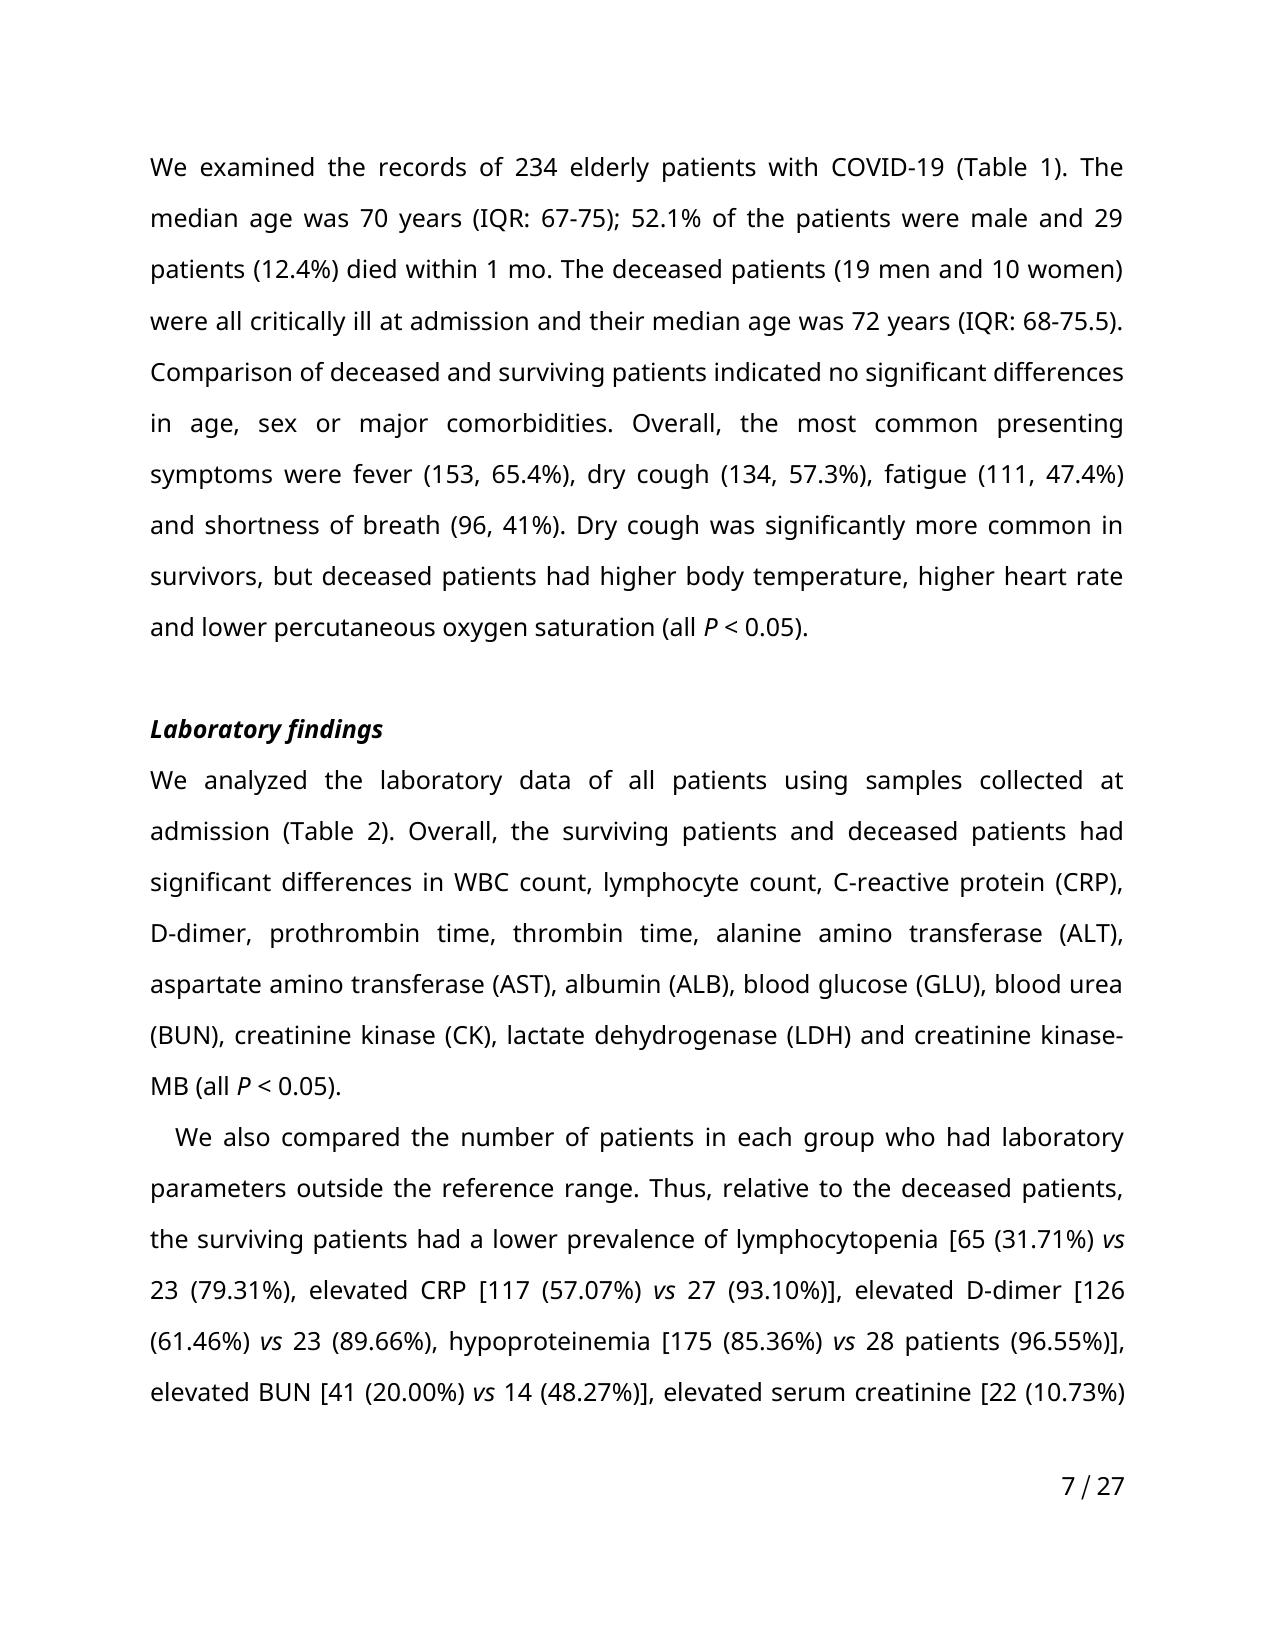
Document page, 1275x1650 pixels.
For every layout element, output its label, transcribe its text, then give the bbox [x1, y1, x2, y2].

text We analyzed the laboratory data of all patients using samples collected at admission (Table 2). Overall, the surviving patients and deceased patients had significant differences in WBC count, lymphocyte count, C-reactive protein (CRP), D-dimer, prothrombin time, thrombin time, alanine amino transferase (ALT), aspartate amino transferase (AST), albumin (ALB), blood glucose (GLU), blood urea (BUN), creatinine kinase (CK), lactate dehydrogenase (LDH) and creatinine kinase-MB (all P < 0.05). [150, 762, 1125, 1103]
text We examined the records of 234 elderly patients with COVID-19 (Table 1). The median age was 70 years (IQR: 67-75); 52.1% of the patients were male and 29 patients (12.4%) died within 1 mo. The deceased patients (19 men and 10 women) were all critically ill at admission and their median age was 72 years (IQR: 68-75.5). Comparison of deceased and surviving patients indicated no significant differences in age, sex or major comorbidities. Overall, the most common presenting symptoms were fever (153, 65.4%), dry cough (134, 57.3%), fatigue (111, 47.4%) and shortness of breath (96, 41%). Dry cough was significantly more common in survivors, but deceased patients had higher body temperature, higher heart rate and lower percutaneous oxygen saturation (all P < 0.05). [150, 150, 1125, 643]
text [150, 1120, 1125, 1409]
text Laboratory findings [150, 711, 1125, 746]
